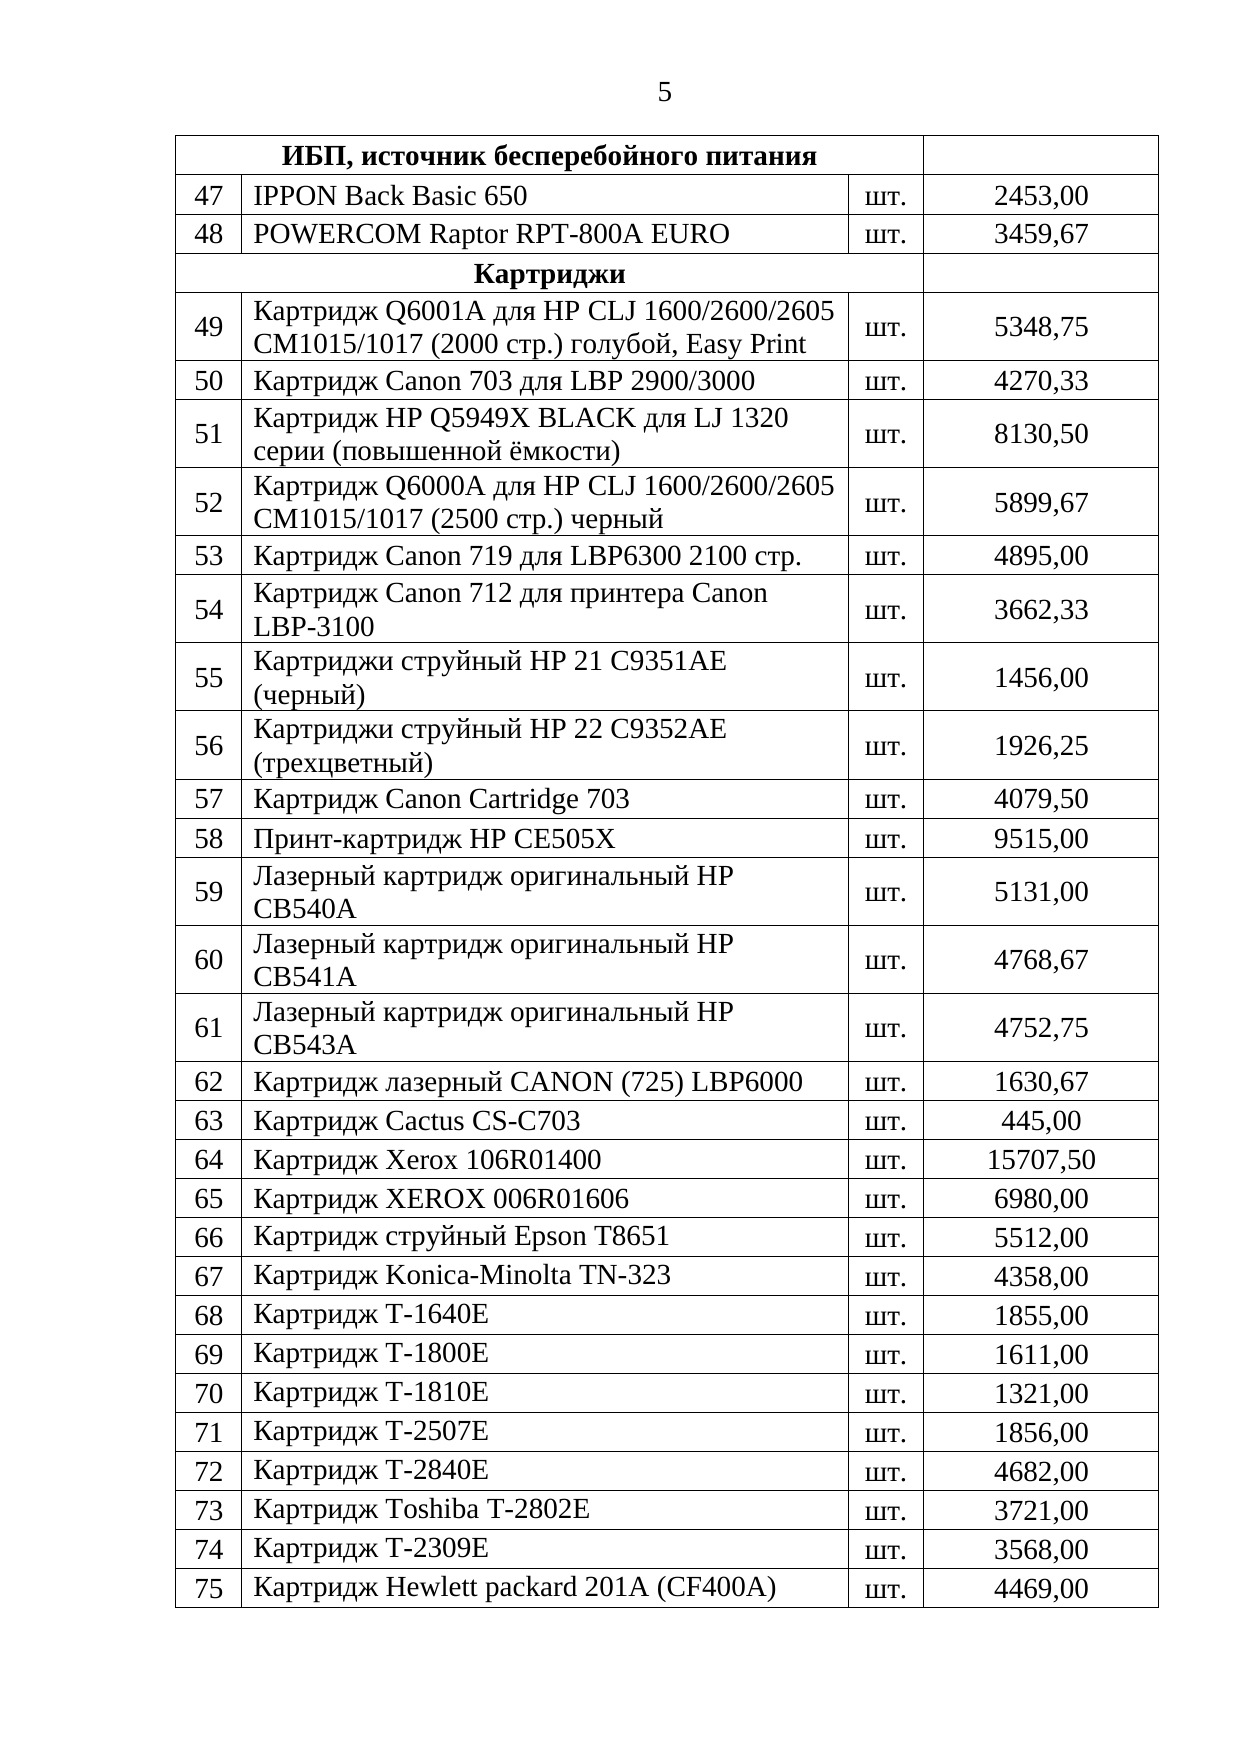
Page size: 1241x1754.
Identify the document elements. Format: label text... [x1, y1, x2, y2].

table_cell шт. [849, 819, 923, 857]
table_cell Картриджи струйный HP 22 C9352AE (трехцветный) [242, 711, 848, 778]
table_cell Картридж T-1800E [242, 1335, 848, 1373]
table_cell 55 [176, 643, 241, 710]
table_cell 58 [176, 819, 241, 857]
table_cell шт. [849, 1101, 923, 1139]
table_cell Картридж струйный Epson T8651 [242, 1218, 848, 1256]
table_cell Картриджи [176, 254, 923, 292]
table_cell 4752,75 [924, 994, 1158, 1061]
table_cell шт. [849, 994, 923, 1061]
table_cell [924, 254, 1158, 292]
table_cell 3568,00 [924, 1530, 1158, 1568]
table_cell шт. [849, 1179, 923, 1217]
table_cell 3459,67 [924, 215, 1158, 252]
table_cell Принт-картридж HP CE505X [242, 819, 848, 857]
table_cell 62 [176, 1062, 241, 1100]
table_cell 56 [176, 711, 241, 778]
table_cell 8130,50 [924, 400, 1158, 467]
table_cell 9515,00 [924, 819, 1158, 857]
table_cell 54 [176, 575, 241, 642]
table_cell шт. [849, 1335, 923, 1373]
table_cell 75 [176, 1569, 241, 1607]
table_cell 4469,00 [924, 1569, 1158, 1607]
table_cell шт. [849, 1218, 923, 1256]
table_cell шт. [849, 1140, 923, 1178]
table_cell Картридж Q6000A для HP CLJ 1600/2600/2605 CM1015/1017 (2500 стр.) черный [242, 468, 848, 535]
table_cell Картридж Canon 703 для LBP 2900/3000 [242, 361, 848, 399]
table_cell шт. [849, 1296, 923, 1334]
table_cell шт. [849, 1062, 923, 1100]
table_cell шт. [849, 1491, 923, 1529]
table_cell Картридж Q6001A для HP CLJ 1600/2600/2605 CM1015/1017 (2000 стр.) голубой, Easy Print [242, 293, 848, 360]
table_cell 4079,50 [924, 780, 1158, 817]
table_cell 4270,33 [924, 361, 1158, 399]
table_cell [924, 136, 1158, 174]
table_cell 50 [176, 361, 241, 399]
table_cell 73 [176, 1491, 241, 1529]
table_cell Лазерный картридж оригинальный HP CB543A [242, 994, 848, 1061]
table_cell шт. [849, 1530, 923, 1568]
table_cell Картридж лазерный CANON (725) LBP6000 [242, 1062, 848, 1100]
table_cell шт. [849, 575, 923, 642]
table_cell 65 [176, 1179, 241, 1217]
table_cell 6980,00 [924, 1179, 1158, 1217]
table_cell 47 [176, 175, 241, 213]
table_cell 3721,00 [924, 1491, 1158, 1529]
table_cell шт. [849, 643, 923, 710]
table_cell Картридж Xerox 106R01400 [242, 1140, 848, 1178]
table_cell Картридж НP Q5949X BLACK для LJ 1320 серии (повышенной ёмкости) [242, 400, 848, 467]
table_cell Картридж Canon 719 для LBP6300 2100 стр. [242, 536, 848, 574]
table_cell Картридж Hewlett packard 201A (CF400A) [242, 1569, 848, 1607]
table_cell 66 [176, 1218, 241, 1256]
table_cell Картридж T-2840E [242, 1452, 848, 1490]
table_cell ИБП, источник бесперебойного питания [176, 136, 923, 174]
table_cell 15707,50 [924, 1140, 1158, 1178]
table_cell шт. [849, 780, 923, 817]
table_cell Лазерный картридж оригинальный HP CB541A [242, 926, 848, 993]
table_cell 49 [176, 293, 241, 360]
table_cell шт. [849, 1374, 923, 1412]
table_cell Картридж Canon Cartridge 703 [242, 780, 848, 817]
table_cell шт. [849, 293, 923, 360]
table_cell Картридж Toshiba T-2802E [242, 1491, 848, 1529]
table_cell 59 [176, 858, 241, 925]
table_cell Картридж XEROX 006R01606 [242, 1179, 848, 1217]
table_cell Картридж Konica-Minolta TN-323 [242, 1257, 848, 1295]
table_cell 4358,00 [924, 1257, 1158, 1295]
table_cell шт. [849, 175, 923, 213]
table_cell 70 [176, 1374, 241, 1412]
table_cell 64 [176, 1140, 241, 1178]
table_cell шт. [849, 1413, 923, 1451]
table_cell 3662,33 [924, 575, 1158, 642]
table_cell 4895,00 [924, 536, 1158, 574]
table_cell 74 [176, 1530, 241, 1568]
table_cell шт. [849, 468, 923, 535]
table_cell шт. [849, 711, 923, 778]
table_cell 71 [176, 1413, 241, 1451]
table_cell 63 [176, 1101, 241, 1139]
table_cell шт. [849, 400, 923, 467]
table_cell 5899,67 [924, 468, 1158, 535]
table_cell 4768,67 [924, 926, 1158, 993]
table_cell Картриджи струйный HP 21 C9351AE (черный) [242, 643, 848, 710]
table_cell POWERCOM Raptor RPT-800A EURO [242, 215, 848, 252]
table_cell Лазерный картридж оригинальный HP CB540A [242, 858, 848, 925]
table_cell 5131,00 [924, 858, 1158, 925]
table_cell Картридж T-2309E [242, 1530, 848, 1568]
table_cell 53 [176, 536, 241, 574]
table_cell 48 [176, 215, 241, 252]
table_cell Картридж Canon 712 для принтера Canon LBP-3100 [242, 575, 848, 642]
table_cell 69 [176, 1335, 241, 1373]
table_cell шт. [849, 536, 923, 574]
table_cell 67 [176, 1257, 241, 1295]
table_cell 61 [176, 994, 241, 1061]
table_cell шт. [849, 926, 923, 993]
table_cell 5512,00 [924, 1218, 1158, 1256]
table_cell шт. [849, 1452, 923, 1490]
table_cell Картридж Cactus CS-C703 [242, 1101, 848, 1139]
table_cell 60 [176, 926, 241, 993]
table_cell 1855,00 [924, 1296, 1158, 1334]
table_cell 1926,25 [924, 711, 1158, 778]
table_cell Картридж T-1810E [242, 1374, 848, 1412]
table_cell 1630,67 [924, 1062, 1158, 1100]
table_cell 1321,00 [924, 1374, 1158, 1412]
table_cell 52 [176, 468, 241, 535]
table_cell 72 [176, 1452, 241, 1490]
table_cell шт. [849, 361, 923, 399]
table_cell IPPON Back Basic 650 [242, 175, 848, 213]
table_cell 4682,00 [924, 1452, 1158, 1490]
table_cell 51 [176, 400, 241, 467]
table_cell Картридж T-2507E [242, 1413, 848, 1451]
table_cell 1456,00 [924, 643, 1158, 710]
table_cell 57 [176, 780, 241, 817]
table_cell 445,00 [924, 1101, 1158, 1139]
table_cell 1611,00 [924, 1335, 1158, 1373]
table_cell шт. [849, 215, 923, 252]
table_cell 5348,75 [924, 293, 1158, 360]
table_cell шт. [849, 1569, 923, 1607]
table_cell шт. [849, 1257, 923, 1295]
table_cell шт. [849, 858, 923, 925]
table_cell 1856,00 [924, 1413, 1158, 1451]
table_cell Картридж T-1640E [242, 1296, 848, 1334]
table_cell 2453,00 [924, 175, 1158, 213]
table_cell 68 [176, 1296, 241, 1334]
